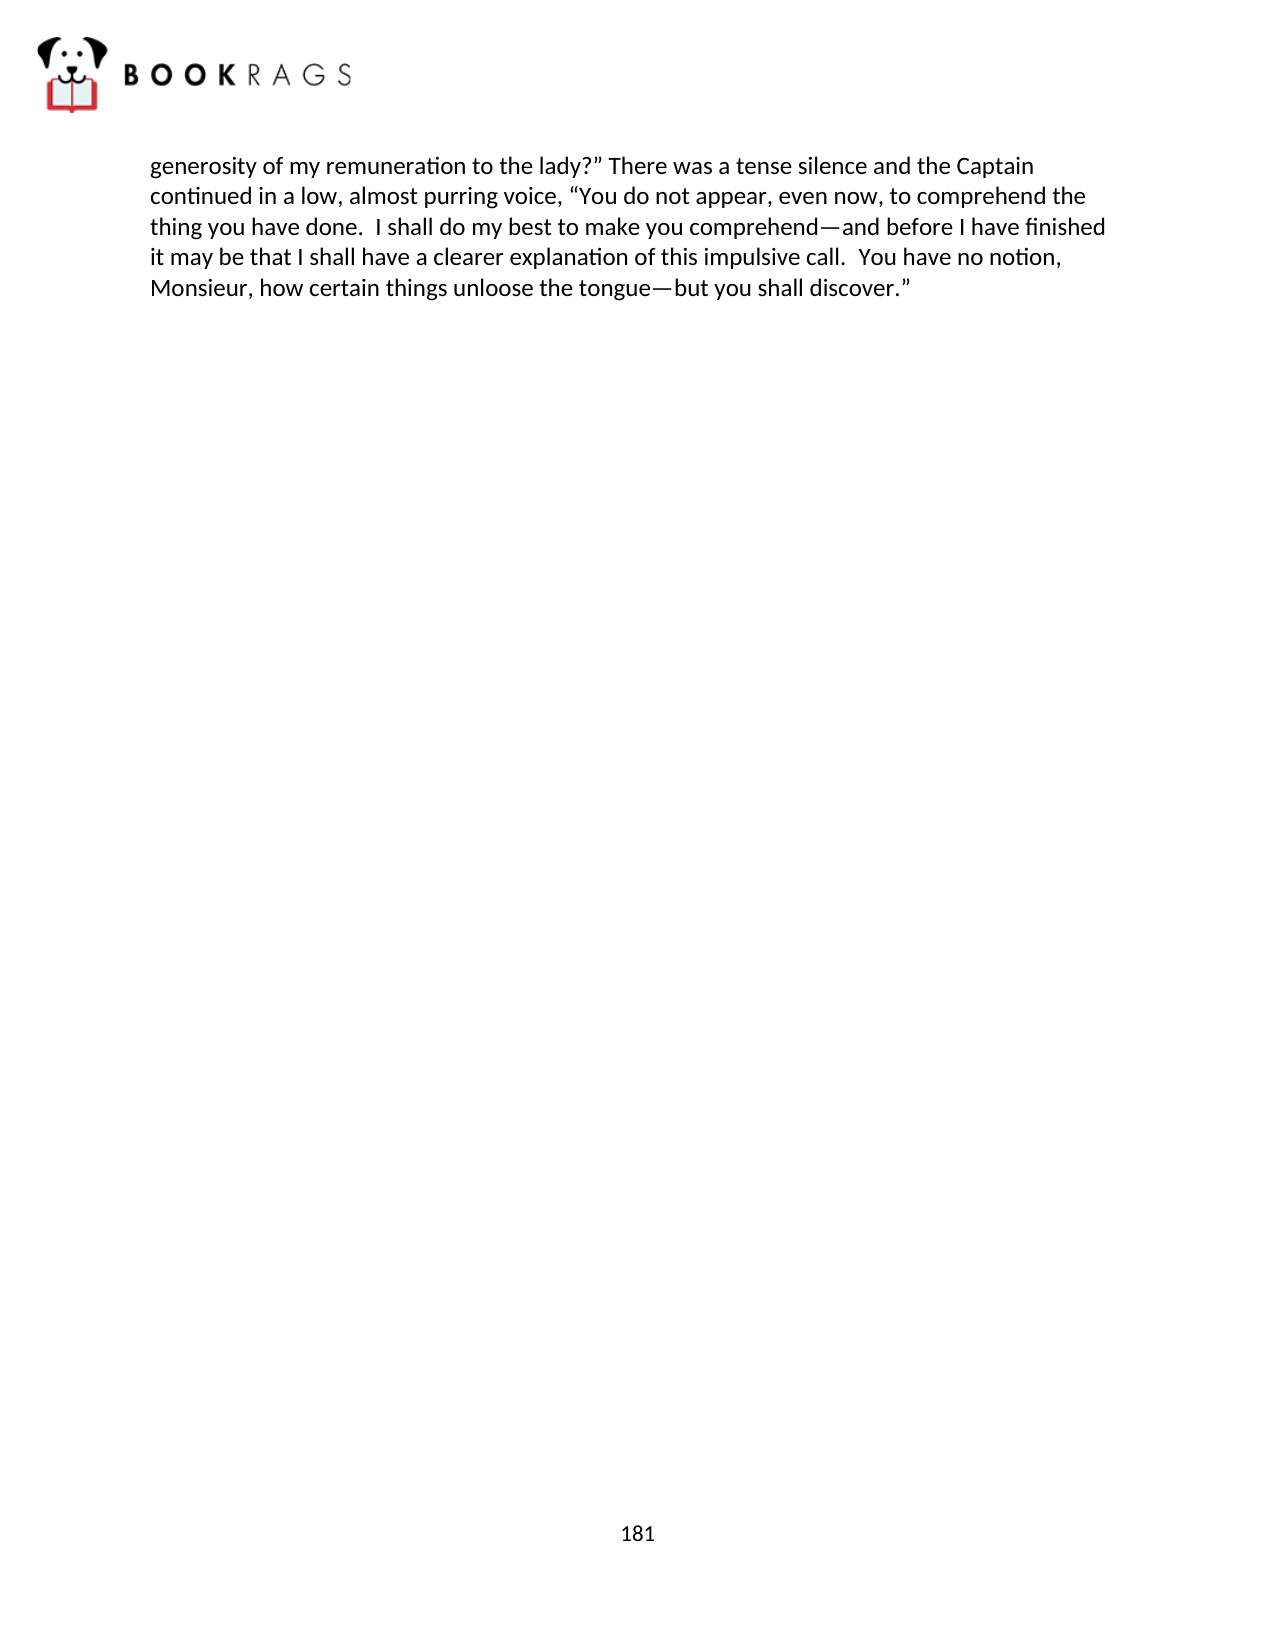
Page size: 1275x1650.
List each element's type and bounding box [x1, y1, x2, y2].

picture [37, 37, 351, 113]
text [150, 150, 1125, 303]
